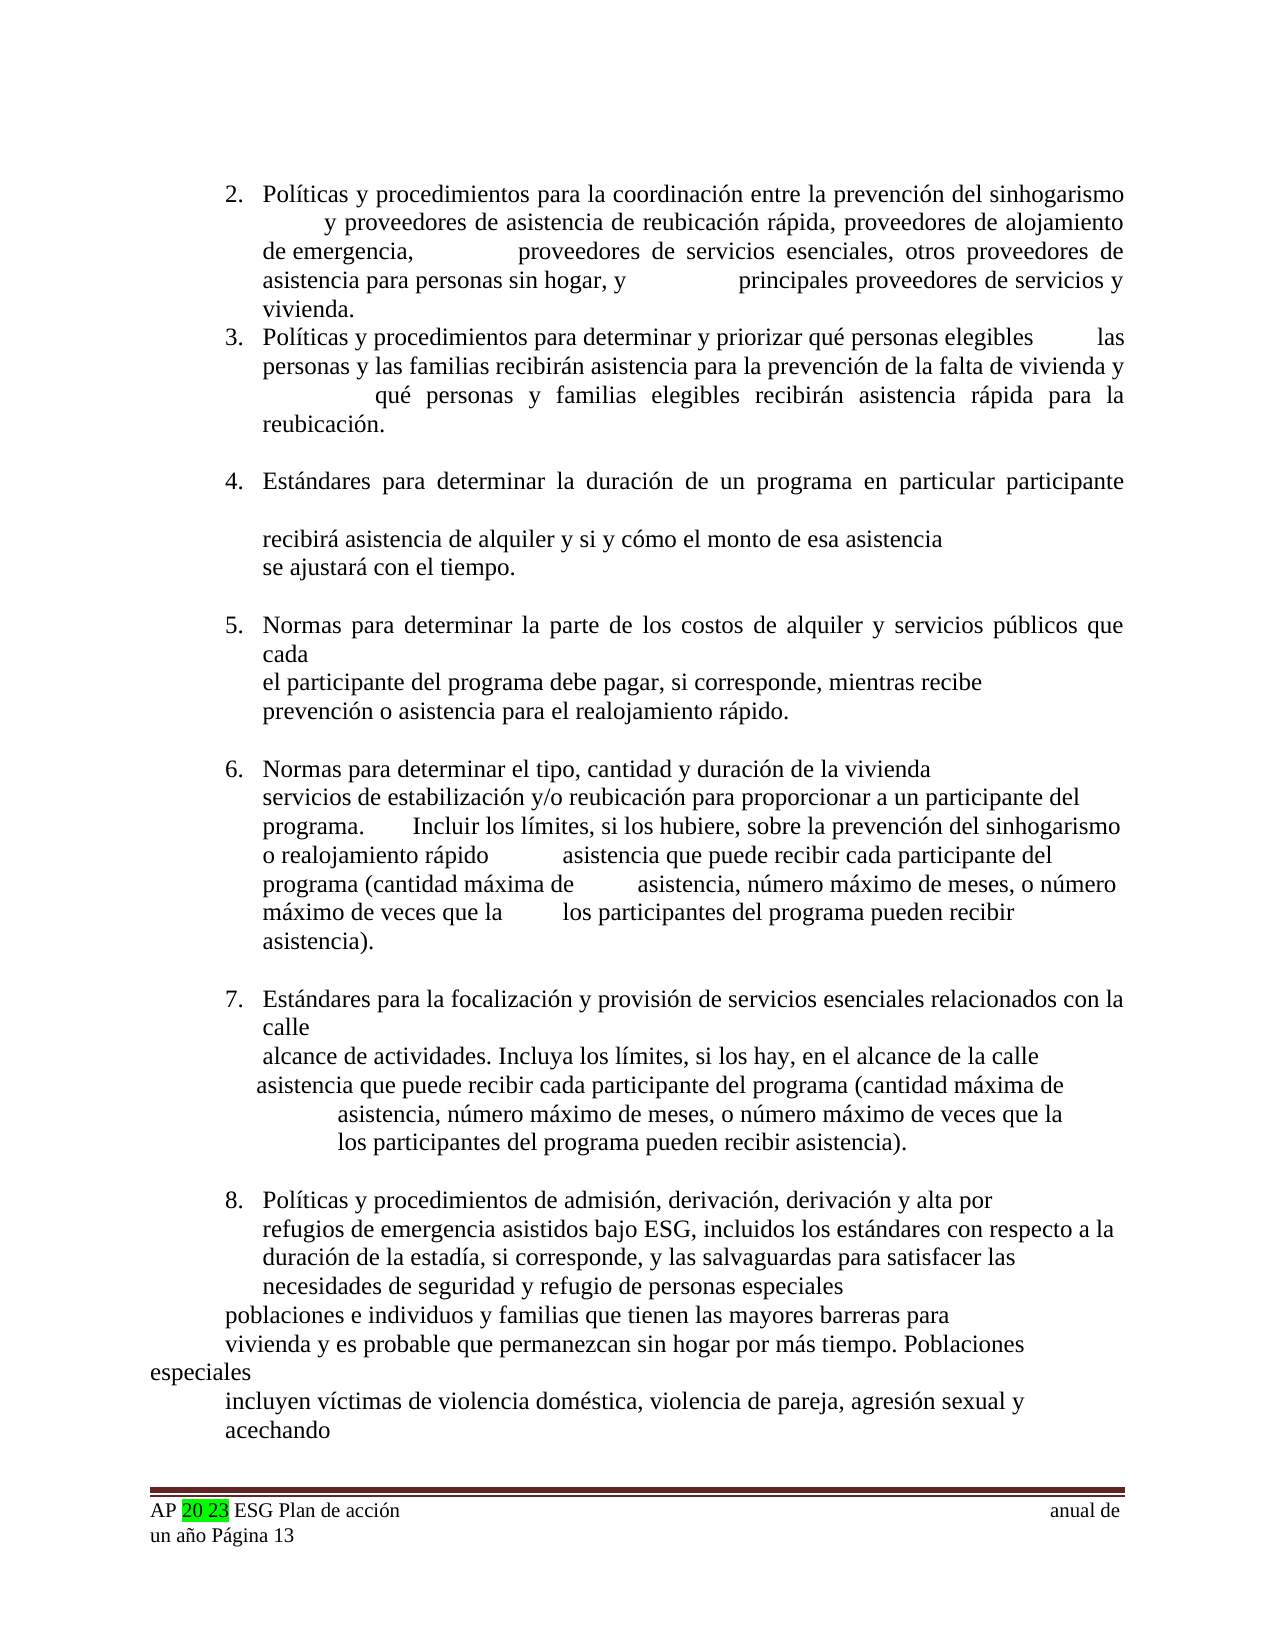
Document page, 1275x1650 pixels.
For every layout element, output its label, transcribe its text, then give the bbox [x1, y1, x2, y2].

list Estándares para la focalización y provisión de servicios esenciales relacionados con la calle [225, 984, 1125, 1041]
list Políticas y procedimientos de admisión, derivación, derivación y alta por [225, 1185, 1125, 1214]
text asistencia que puede recibir cada participante del programa (cantidad máxima de asistencia, número máximo de meses, o número máximo de veces que la los participantes del programa pueden recibir asistencia). [256, 1070, 1125, 1156]
list Políticas y procedimientos para determinar y priorizar qué personas elegibles las personas y las familias recibirán asistencia para la prevención de la falta de vivienda y qué personas y familias elegibles recibirán asistencia rápida para la reubicación. [225, 322, 1125, 437]
text poblaciones e individuos y familias que tienen las mayores barreras para [150, 1300, 1125, 1329]
text acechando [150, 1415, 1125, 1444]
text recibirá asistencia de alquiler y si y cómo el monto de esa asistencia [225, 524, 1125, 552]
text se ajustará con el tiempo. [225, 552, 1125, 581]
list Normas para determinar el tipo, cantidad y duración de la vivienda [225, 754, 1125, 782]
text vivienda y es probable que permanezcan sin hogar por más tiempo. Poblaciones especiales [150, 1329, 1125, 1386]
list Estándares para determinar la duración de un programa en particular participante [225, 466, 1125, 524]
list refugios de emergencia asistidos bajo ESG, incluidos los estándares con respecto a la duración de la estadía, si corresponde, y las salvaguardas para satisfacer las necesidades de seguridad y refugio de personas especiales [262, 1214, 1125, 1300]
list Políticas y procedimientos para la coordinación entre la prevención del sinhogarismo y proveedores de asistencia de reubicación rápida, proveedores de alojamiento de emergencia, proveedores de servicios esenciales, otros proveedores de asistencia para personas sin hogar, y principales proveedores de servicios y vivienda. [225, 179, 1125, 322]
list el participante del programa debe pagar, si corresponde, mientras recibe prevención o asistencia para el realojamiento rápido. [262, 667, 1125, 725]
text incluyen víctimas de violencia doméstica, violencia de pareja, agresión sexual y [150, 1386, 1125, 1415]
list Normas para determinar la parte de los costos de alquiler y servicios públicos que cada [225, 610, 1125, 667]
list servicios de estabilización y/o reubicación para proporcionar a un participante del programa. Incluir los límites, si los hubiere, sobre la prevención del sinhogarismo o realojamiento rápido asistencia que puede recibir cada participante del programa (cantidad máxima de asistencia, número máximo de meses, o número máximo de veces que la los participantes del programa pueden recibir asistencia). [262, 782, 1125, 955]
list alcance de actividades. Incluya los límites, si los hay, en el alcance de la calle [262, 1041, 1125, 1070]
